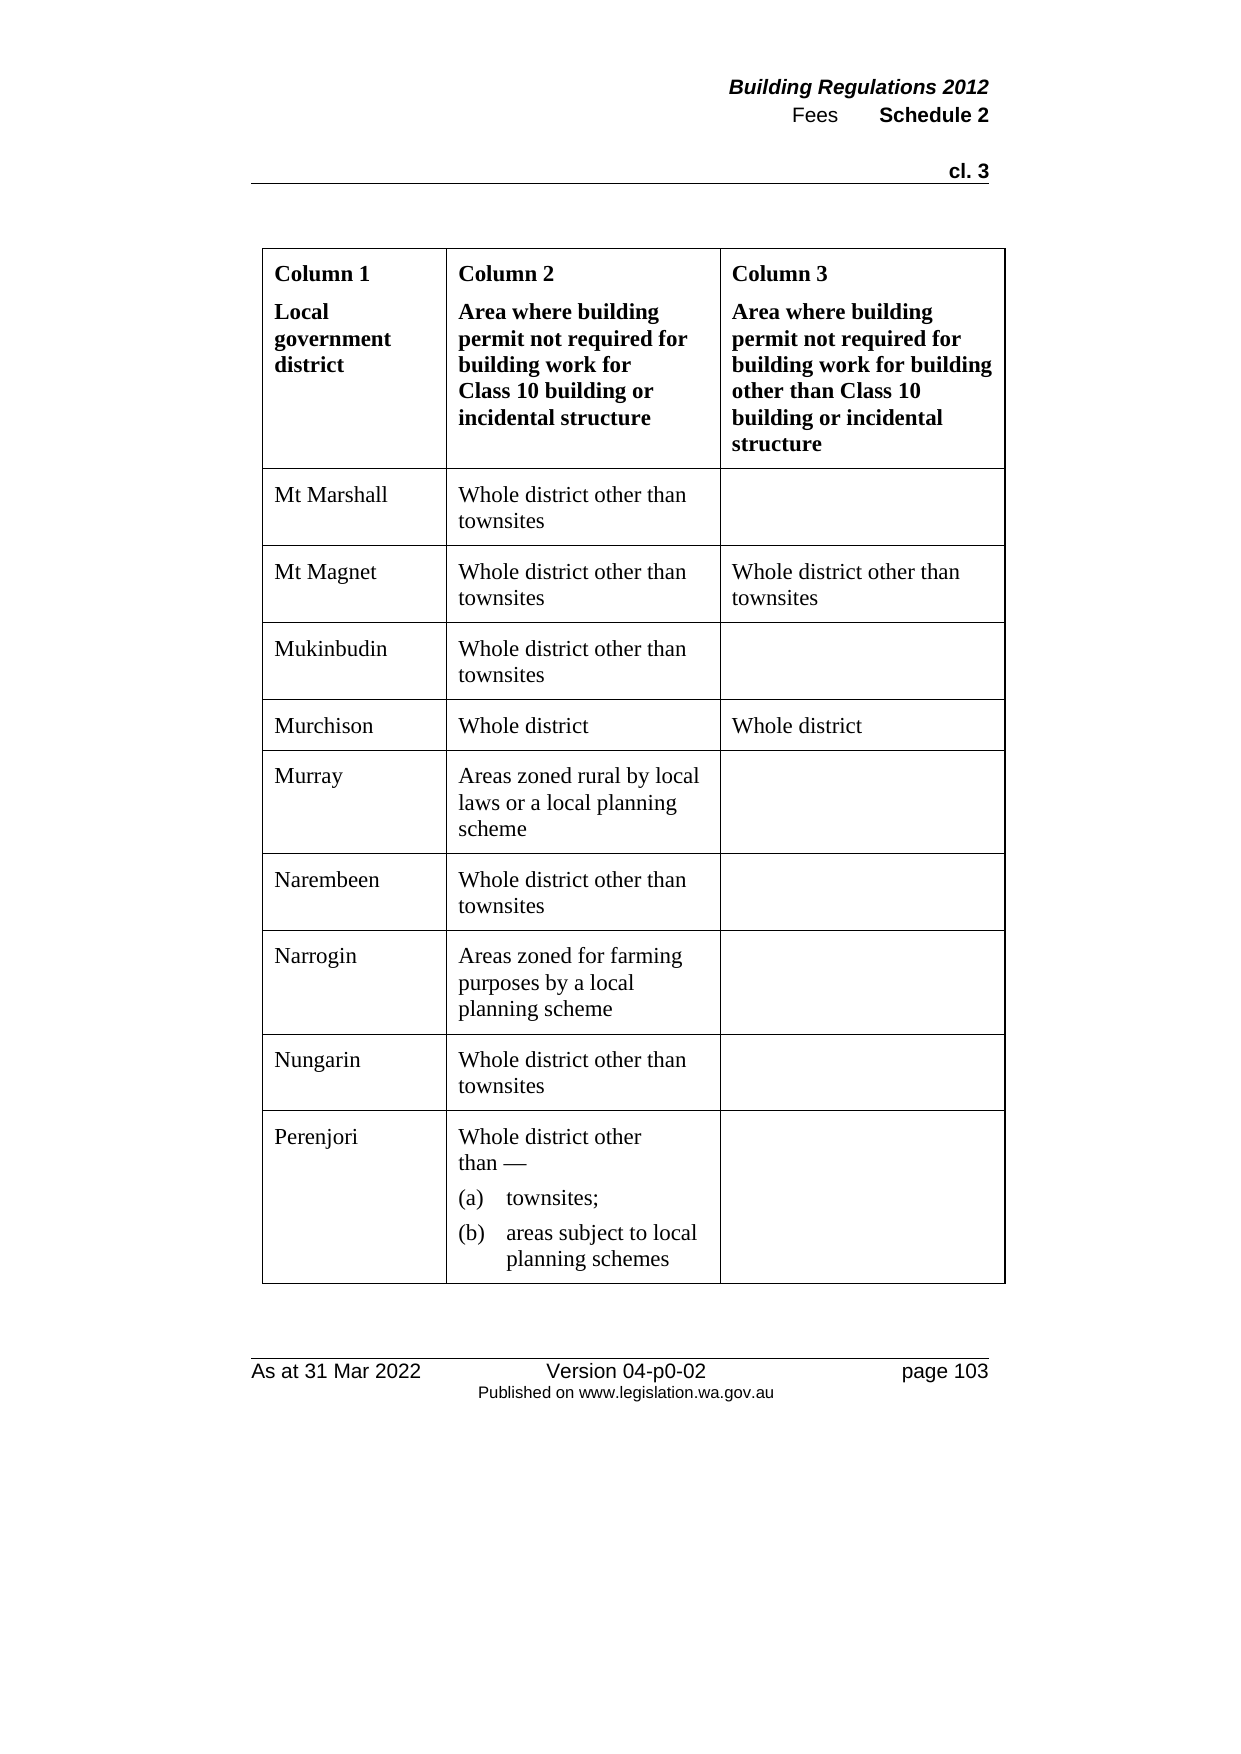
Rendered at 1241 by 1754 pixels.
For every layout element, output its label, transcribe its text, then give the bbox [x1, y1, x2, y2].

table_cell Mt Marshall [263, 469, 446, 545]
table_header Column 2 Area where building permit not required for building work for Class 10 building or incidental structure [447, 249, 720, 468]
table_cell Whole district other than townsites [447, 1035, 720, 1110]
table_cell Mt Magnet [263, 546, 446, 622]
table_cell Whole district [447, 700, 720, 750]
table_cell Whole district other than townsites [447, 623, 720, 699]
table_cell Whole district other than townsites [447, 854, 720, 930]
table_header Column 1 Local government district [263, 249, 446, 468]
table_cell [721, 854, 1004, 930]
table_cell Perenjori [263, 1111, 446, 1283]
table_cell Nungarin [263, 1035, 446, 1110]
table_cell [721, 931, 1004, 1033]
table_cell Whole district other than townsites [447, 469, 720, 545]
table_cell Murchison [263, 700, 446, 750]
table_cell [721, 1035, 1004, 1110]
table_cell [721, 751, 1004, 853]
table_cell [721, 469, 1004, 545]
table_header Column 3 Area where building permit not required for building work for building other than Class 10 building or incidental structure [721, 249, 1004, 468]
table_cell Areas zoned for farming purposes by a local planning scheme [447, 931, 720, 1033]
table_cell Mukinbudin [263, 623, 446, 699]
table_cell Narembeen [263, 854, 446, 930]
table_cell [721, 623, 1004, 699]
table_cell Whole district other than townsites [721, 546, 1004, 622]
table_cell [721, 1111, 1004, 1283]
table_cell Whole district other than townsites [447, 546, 720, 622]
table_cell Murray [263, 751, 446, 853]
table_cell Whole district [721, 700, 1004, 750]
table_cell Areas zoned rural by local laws or a local planning scheme [447, 751, 720, 853]
table_cell Narrogin [263, 931, 446, 1033]
table_cell Whole district other than — (a) townsites; (b) areas subject to local planning schemes [447, 1111, 720, 1283]
